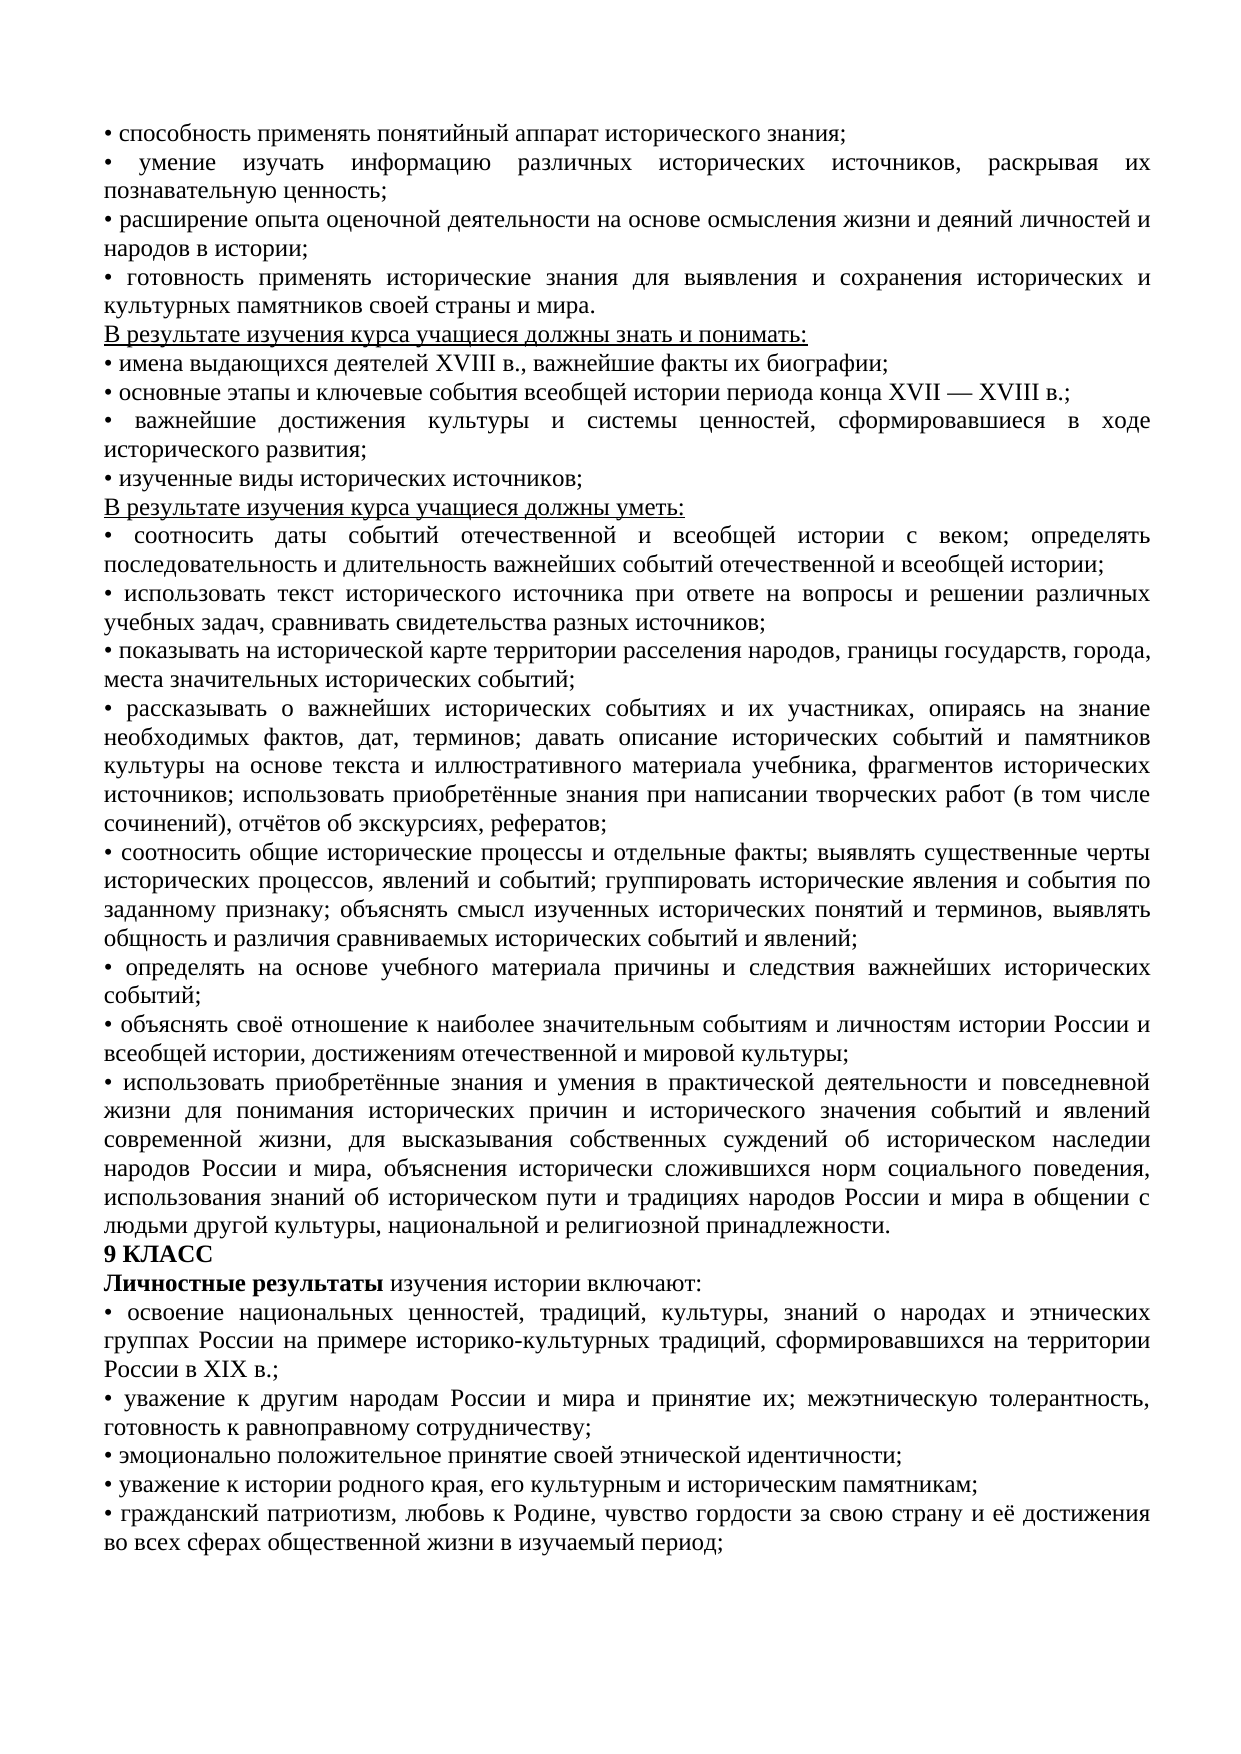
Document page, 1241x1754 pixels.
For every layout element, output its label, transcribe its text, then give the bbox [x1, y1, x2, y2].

text • использовать текст исторического источника при ответе на вопросы и решении различных учебных задач, сравнивать свидетельства разных источников; [103, 578, 1152, 636]
text • уважение к истории родного края, его культурным и историческим памятникам; [103, 1469, 1152, 1498]
text • рассказывать о важнейших исторических событиях и их участниках, опираясь на знание необходимых фактов, дат, терминов; давать описание исторических событий и памятников культуры на основе текста и иллюстративного материала учебника, фрагментов исторических источников; использовать приобретённые знания при написании творческих работ (в том числе сочинений), отчётов об экскурсиях, рефератов; [103, 693, 1152, 837]
text • соотносить даты событий отечественной и всеобщей истории с веком; определять последовательность и длительность важнейших событий отечественной и всеобщей истории; [103, 521, 1152, 578]
text • готовность применять исторические знания для выявления и сохранения исторических и культурных памятников своей страны и мира. [103, 262, 1152, 319]
text • соотносить общие исторические процессы и отдельные факты; выявлять существенные черты исторических процессов, явлений и событий; группировать исторические явления и события по заданному признаку; объяснять смысл изученных исторических понятий и терминов, выявлять общность и различия сравниваемых исторических событий и явлений; [103, 837, 1152, 952]
text • имена выдающихся деятелей XVIII в., важнейшие факты их биографии; [103, 348, 1152, 377]
text • эмоционально положительное принятие своей этнической идентичности; [103, 1441, 1152, 1469]
text В результате изучения курса учащиеся должны знать и понимать: [103, 319, 1152, 348]
text 9 КЛАСС [103, 1239, 1152, 1268]
text В результате изучения курса учащиеся должны уметь: [103, 492, 1152, 521]
text • основные этапы и ключевые события всеобщей истории периода конца XVII — XVIII в.; [103, 377, 1152, 406]
text • важнейшие достижения культуры и системы ценностей, сформировавшиеся в ходе исторического развития; [103, 406, 1152, 463]
text Личностные результаты изучения истории включают: [103, 1268, 1152, 1297]
text • изученные виды исторических источников; [103, 463, 1152, 492]
text • гражданский патриотизм, любовь к Родине, чувство гордости за свою страну и её достижения во всех сферах общественной жизни в изучаемый период; [103, 1498, 1152, 1556]
text • способность применять понятийный аппарат исторического знания; [103, 118, 1152, 147]
text • использовать приобретённые знания и умения в практической деятельности и повседневной жизни для понимания исторических причин и исторического значения событий и явлений современной жизни, для высказывания собственных суждений об историческом наследии народов России и мира, объяснения исторически сложившихся норм социального поведения, использования знаний об историческом пути и традициях народов России и мира в общении с людьми другой культуры, национальной и религиозной принадлежности. [103, 1067, 1152, 1239]
text • расширение опыта оценочной деятельности на основе осмысления жизни и деяний личностей и народов в истории; [103, 204, 1152, 262]
text • показывать на исторической карте территории расселения народов, границы государств, города, места значительных исторических событий; [103, 636, 1152, 693]
text • умение изучать информацию различных исторических источников, раскрывая их познавательную ценность; [103, 147, 1152, 204]
text • объяснять своё отношение к наиболее значительным событиям и личностям истории России и всеобщей истории, достижениям отечественной и мировой культуры; [103, 1009, 1152, 1067]
text • уважение к другим народам России и мира и принятие их; межэтническую толерантность, готовность к равноправному сотрудничеству; [103, 1383, 1152, 1441]
text • освоение национальных ценностей, традиций, культуры, знаний о народах и этнических группах России на примере историко-культурных традиций, сформировавшихся на территории России в XIX в.; [103, 1297, 1152, 1383]
text • определять на основе учебного материала причины и следствия важнейших исторических событий; [103, 952, 1152, 1009]
